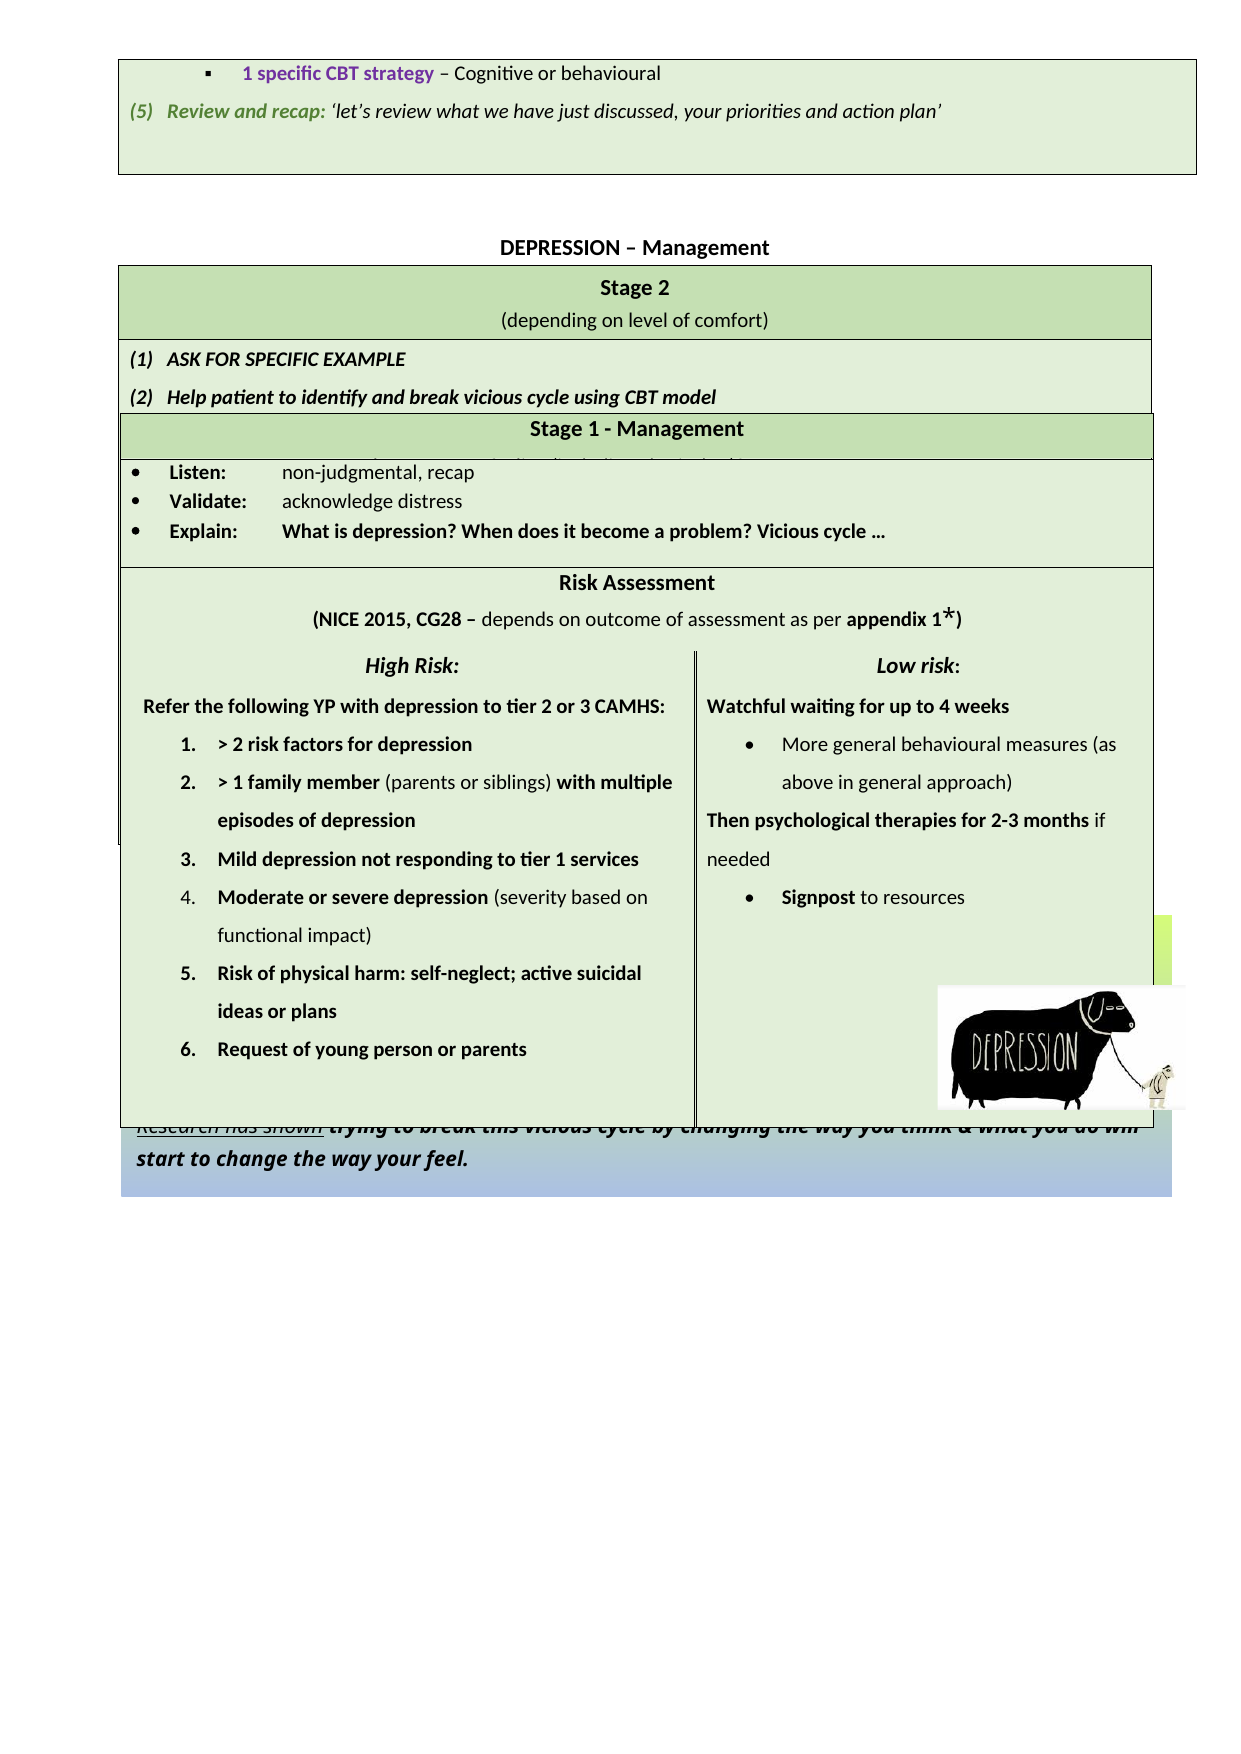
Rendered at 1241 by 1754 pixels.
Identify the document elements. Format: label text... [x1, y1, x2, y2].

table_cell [119, 60, 1196, 174]
table_header Stage 1 - Management [121, 414, 1153, 458]
table_cell Listen: non-judgmental, recap Validate: acknowledge distress Explain: What is depression? When does it become a problem? Vicious cycle … [121, 460, 1153, 567]
table_cell ASK FOR SPECIFIC EXAMPLE Help patient to identify and break vicious cycle using CBT model Explore specific example What were you feeling (including physical Sx)? What were you thinking? What did you do? External stressors Encourage them to see the vicious cycle Help them to identify the vicious cycle in their example and suggest ways to counter them Can explore further in a diary Review of diary - Encourage to review + explore further Behavioural Strategies (easier to apply than cognitive) General measures as above * Positive behaviours: ‘Fake it to make it’ Measures specific to identified unhelpful behaviours [119, 340, 1151, 843]
picture [937, 985, 1186, 1110]
table_cell Risk Assessment (NICE 2015, CG28 – depends on outcome of assessment as per appendix 1*) [121, 568, 1153, 1127]
text DEPRESSION – Management [118, 233, 1152, 261]
table_header Stage 2 (depending on level of comfort) [119, 266, 1151, 339]
